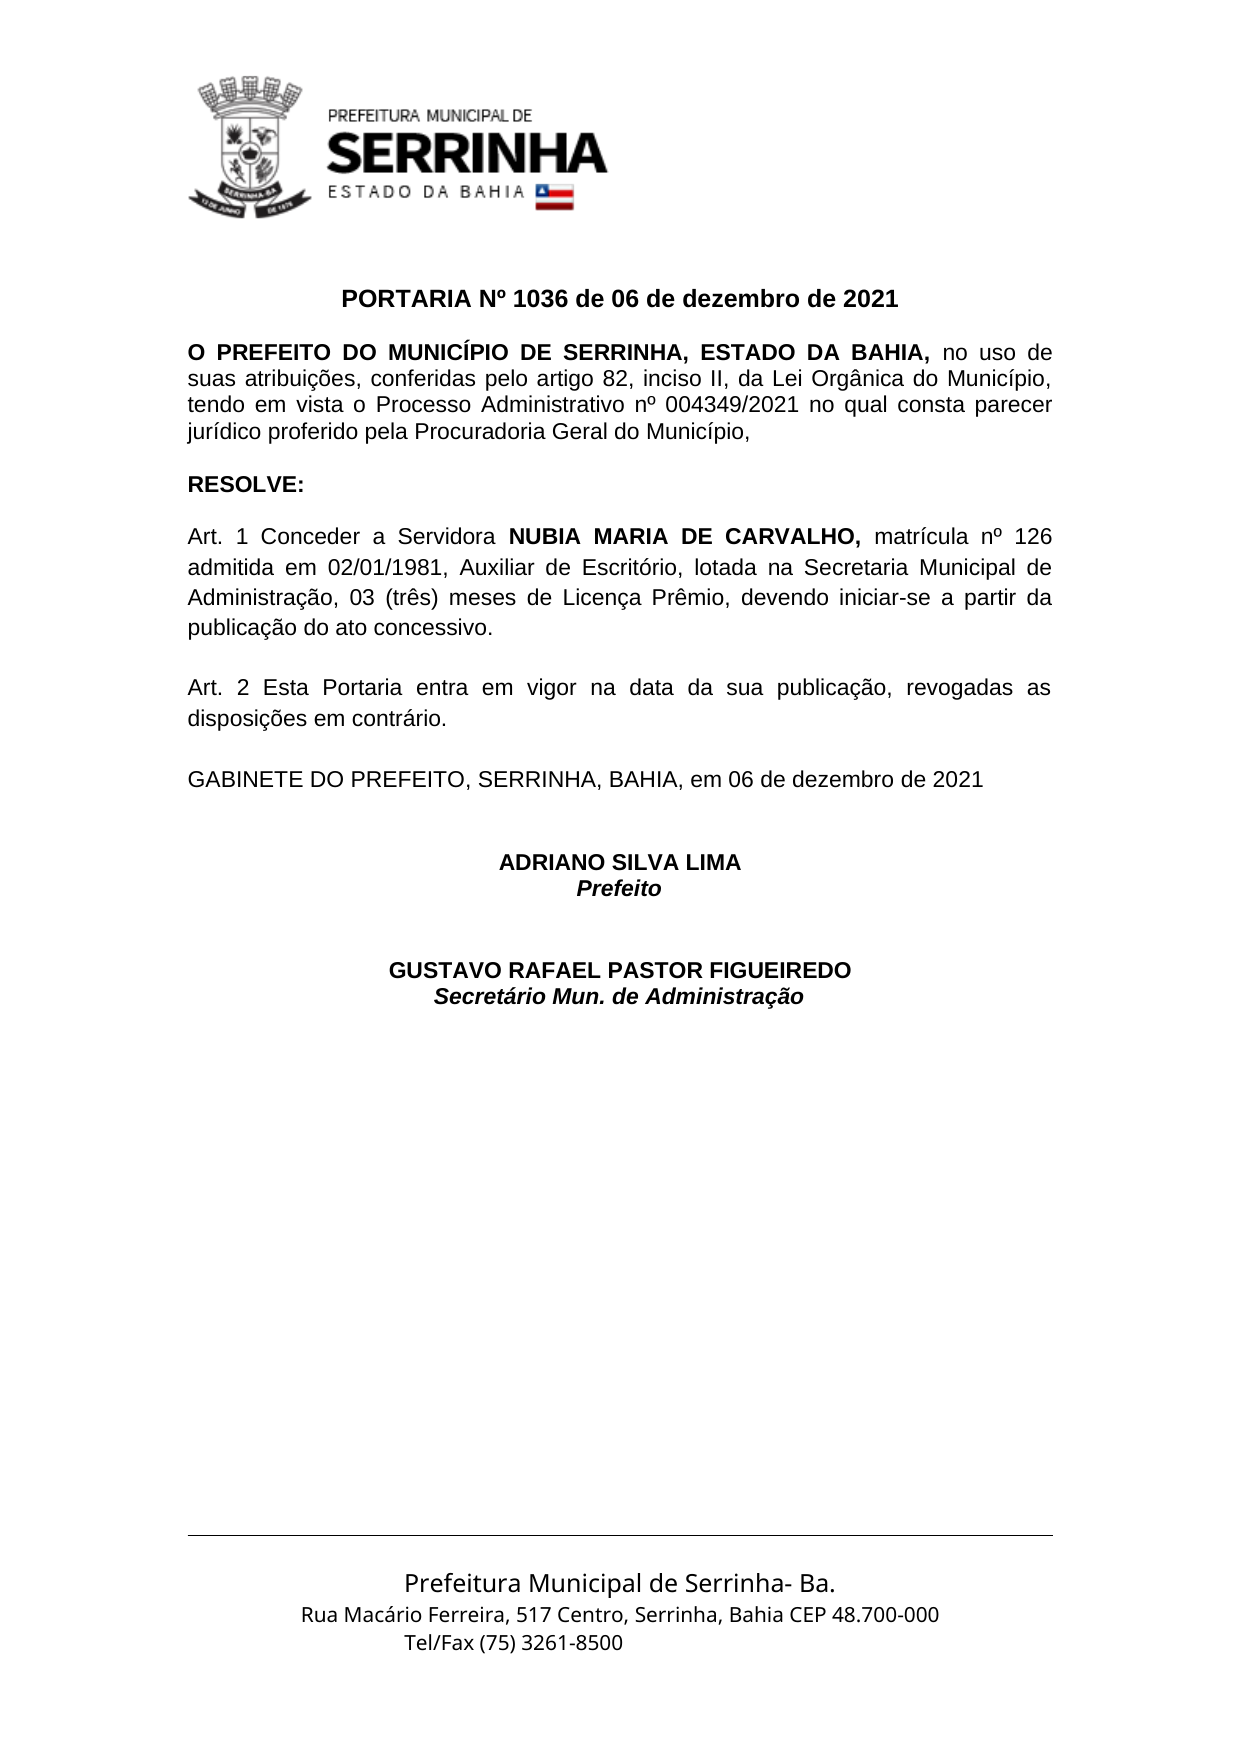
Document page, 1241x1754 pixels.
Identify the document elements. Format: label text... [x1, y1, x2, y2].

text GABINETE DO PREFEITO, SERRINHA, BAHIA, em 06 de dezembro de 2021 [187, 766, 1053, 792]
text Art. 2 Esta Portaria entra em vigor na data da sua publicação, revogadas as disposições em contrário. [187, 674, 1053, 731]
text Secretário Mun. de Administração [187, 983, 1053, 1009]
text PORTARIA Nº 1036 de 06 de dezembro de 2021 [187, 284, 1053, 312]
text ADRIANO SILVA LIMA [187, 849, 1053, 875]
text Art. 1 Conceder a Servidora NUBIA MARIA DE CARVALHO, matrícula nº 126 admitida em 02/01/1981, Auxiliar de Escritório, lotada na Secretaria Municipal de Administração, 03 (três) meses de Licença Prêmio, devendo iniciar-se a partir da publicação do ato concessivo. [187, 523, 1053, 640]
text GUSTAVO RAFAEL PASTOR FIGUEIREDO [187, 957, 1053, 983]
text O PREFEITO DO MUNICÍPIO DE SERRINHA, ESTADO DA BAHIA, no uso de suas atribuições, conferidas pelo artigo 82, inciso II, da Lei Orgânica do Município, tendo em vista o Processo Administrativo nº 004349/2021 no qual consta parecer jurídico proferido pela Procuradoria Geral do Município, [187, 339, 1053, 444]
text RESOLVE: [187, 471, 1053, 497]
text Prefeito [187, 875, 1053, 902]
picture [187, 73, 609, 222]
